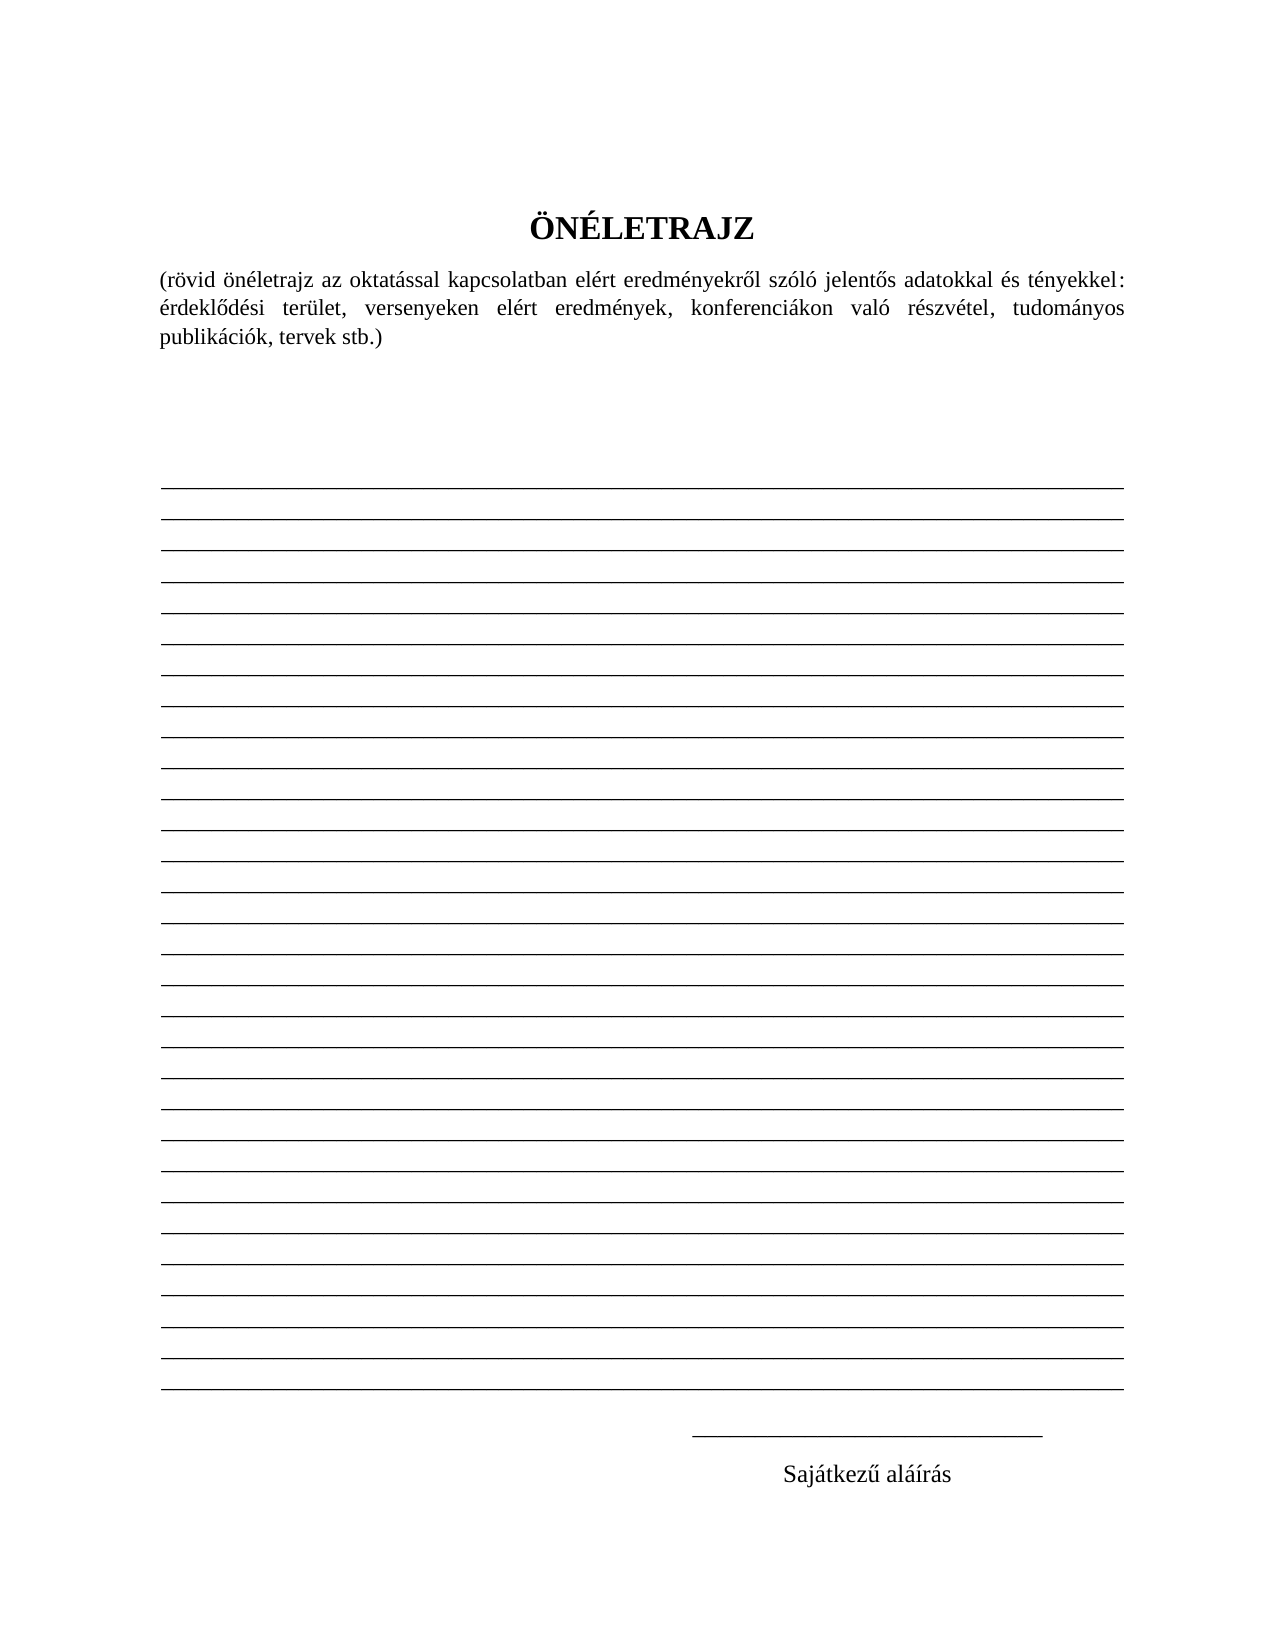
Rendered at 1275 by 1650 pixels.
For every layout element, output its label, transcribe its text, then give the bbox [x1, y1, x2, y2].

text (rövid önéletrajz az oktatással kapcsolatban elért eredményekről szóló jelentős adatokkal és tényekkel: érdeklődési terület, versenyeken elért eredmények, konferenciákon való részvétel, tudományos publikációk, tervek stb.) [159, 266, 1125, 349]
text ÖNÉLETRAJZ [159, 208, 1125, 246]
text ______________________________________________________________________________________________________________________________________________________________________________________________________________________________________________________________________________________________________________________________________________________________________________________________________________________________________________________________________________________________________________________________________________________________________________________________________________________________________________________________________________________________________________________________________________________________________________________________________________________________________________________________________________________________________________________________________________________________________________________________________________________________________________________________________________________________________________________________________________________________________________________________________________________________________________________________________________________________________________________________________________________________________________________________________________________________________________________________________________________________________________________________________________________________________________________________________________________________________________________________________________________________________________________________________________________________________________________________________________________________________________________________________________________________________________________________________________________________________________________________________________________________________________________________________________________________________________________________________________________________________________________________________________________________________________________________________________________________________________________________________________________________________________________________________ [159, 463, 1125, 1392]
text ____________________________ [609, 1411, 1125, 1440]
text Sajátkezű aláírás [609, 1459, 1125, 1488]
